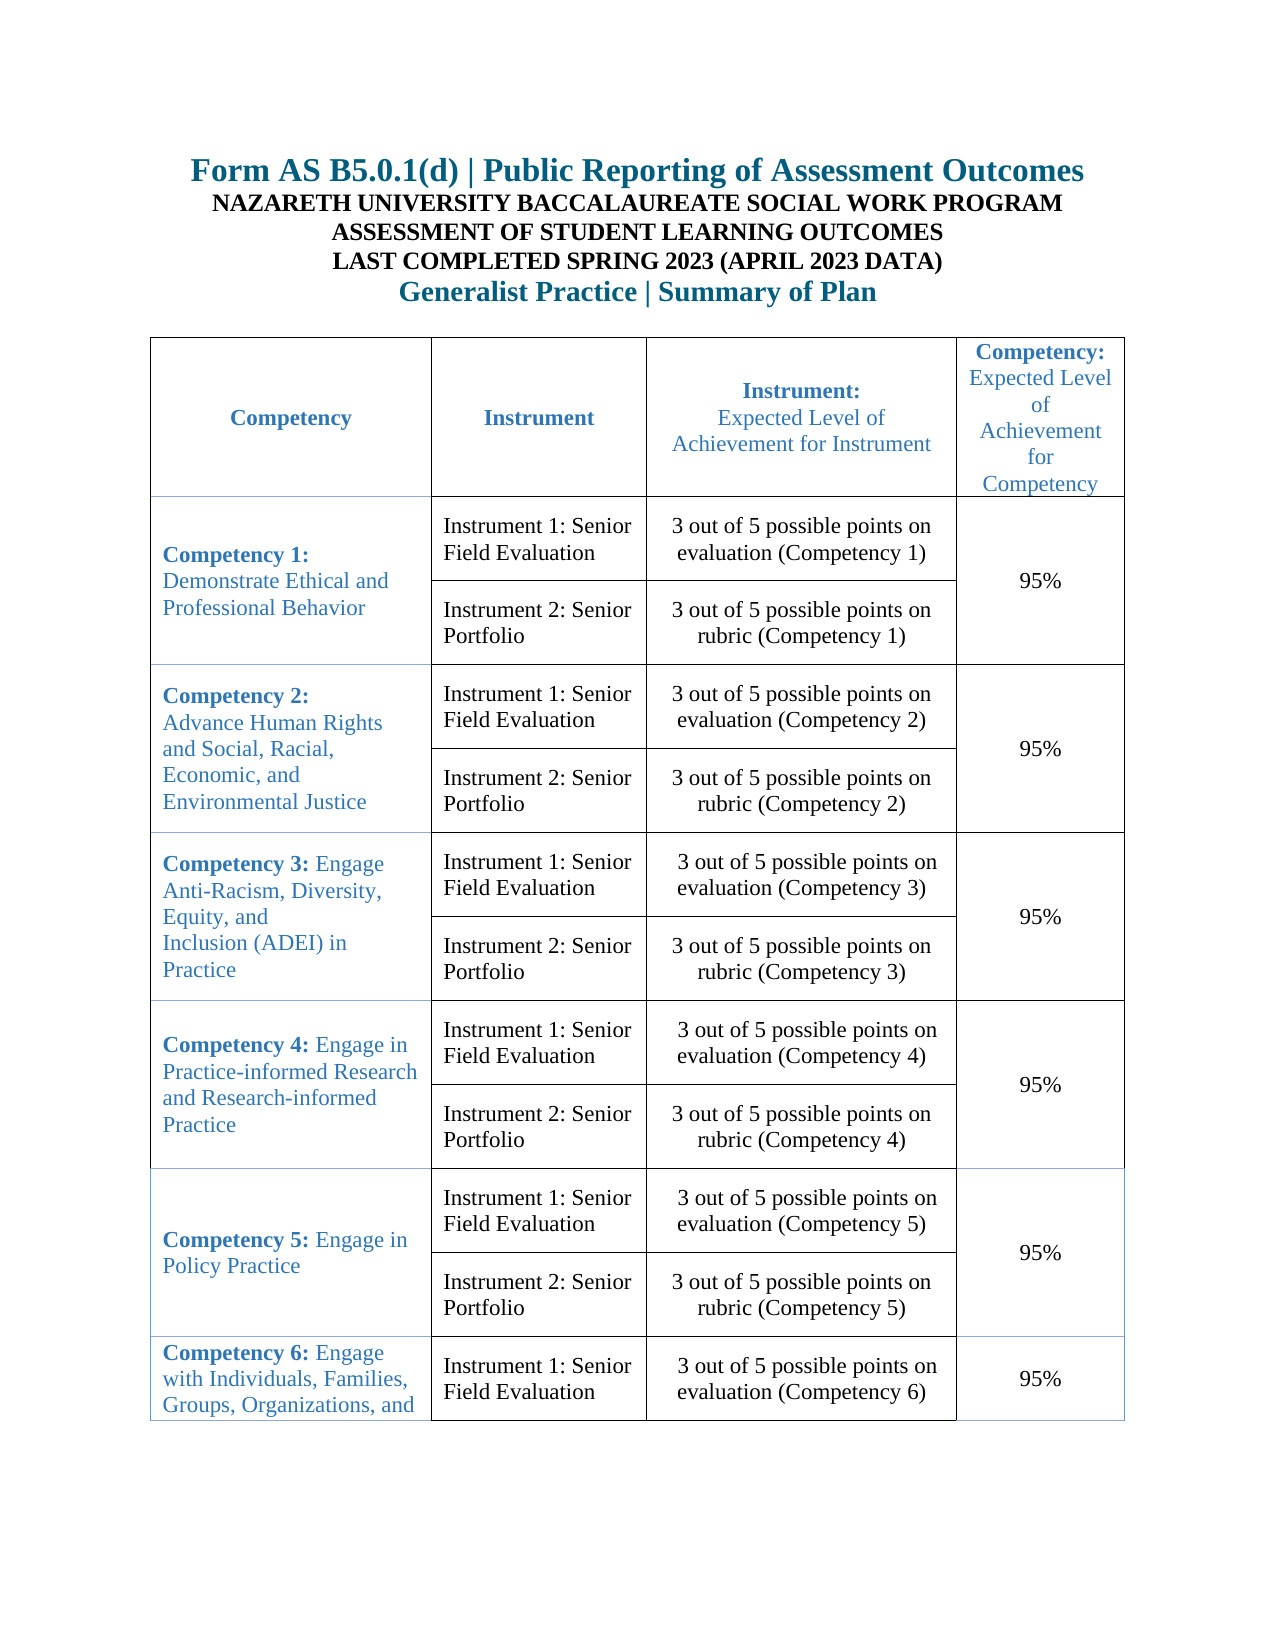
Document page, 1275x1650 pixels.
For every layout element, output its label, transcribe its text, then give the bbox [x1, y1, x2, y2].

text Generalist Practice | Summary of Plan [150, 274, 1125, 308]
table_cell 95% [957, 497, 1124, 664]
table_header Competency: Expected Level of Achievement for Competency [957, 338, 1124, 496]
table_header Instrument: Expected Level of Achievement for Instrument [647, 338, 956, 496]
table_cell Instrument 2: Senior Portfolio [432, 1253, 646, 1336]
table_cell 3 out of 5 possible points on evaluation (Competency 6) [647, 1337, 956, 1419]
table_cell Instrument 2: Senior Portfolio [432, 917, 646, 1000]
text LAST COMPLETED SPRING 2023 (APRIL 2023 DATA) [150, 246, 1125, 274]
table_cell 95% [957, 1001, 1124, 1168]
table_cell 3 out of 5 possible points on evaluation (Competency 2) [647, 665, 956, 748]
table_cell Competency 3: Engage Anti-Racism, Diversity, Equity, and Inclusion (ADEI) in Practice [151, 833, 431, 1000]
table_cell Instrument 1: Senior Field Evaluation [432, 1337, 646, 1419]
table_cell 3 out of 5 possible points on evaluation (Competency 1) [647, 497, 956, 580]
table_cell Instrument 2: Senior Portfolio [432, 1085, 646, 1168]
table_cell Instrument 1: Senior Field Evaluation [432, 497, 646, 580]
table_header Competency [151, 338, 431, 496]
table_cell 3 out of 5 possible points on evaluation (Competency 5) [647, 1169, 956, 1252]
table_cell 95% [957, 665, 1124, 832]
table_cell Instrument 2: Senior Portfolio [432, 581, 646, 664]
table_cell 3 out of 5 possible points on rubric (Competency 4) [647, 1085, 956, 1168]
table_cell 95% [957, 1337, 1124, 1419]
table_cell 3 out of 5 possible points on evaluation (Competency 4) [647, 1001, 956, 1084]
text ASSESSMENT OF STUDENT LEARNING OUTCOMES [150, 217, 1125, 246]
table_cell 3 out of 5 possible points on rubric (Competency 2) [647, 749, 956, 832]
table_cell Instrument 1: Senior Field Evaluation [432, 1169, 646, 1252]
table_cell 3 out of 5 possible points on rubric (Competency 5) [647, 1253, 956, 1336]
table_cell 3 out of 5 possible points on rubric (Competency 3) [647, 917, 956, 1000]
table_cell 3 out of 5 possible points on evaluation (Competency 3) [647, 833, 956, 916]
table_header Instrument [432, 338, 646, 496]
table_cell Instrument 1: Senior Field Evaluation [432, 665, 646, 748]
table_cell 95% [957, 1169, 1124, 1336]
table_cell Instrument 1: Senior Field Evaluation [432, 833, 646, 916]
text Form AS B5.0.1(d) | Public Reporting of Assessment Outcomes NAZARETH UNIVERSITY BACCALAUREATE SOCIAL WORK PROGRAM [150, 150, 1125, 217]
table_cell Competency 1: Demonstrate Ethical and Professional Behavior [151, 497, 431, 664]
table_cell Competency 2: Advance Human Rights and Social, Racial, Economic, and Environmental Justice [151, 665, 431, 832]
table_cell Instrument 2: Senior Portfolio [432, 749, 646, 832]
table_cell Competency 4: Engage in Practice-informed Research and Research-informed Practice [151, 1001, 431, 1168]
table_cell Competency 5: Engage in Policy Practice [151, 1169, 431, 1336]
table_cell 95% [957, 833, 1124, 1000]
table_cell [151, 1337, 431, 1419]
table_cell Instrument 1: Senior Field Evaluation [432, 1001, 646, 1084]
table_cell 3 out of 5 possible points on rubric (Competency 1) [647, 581, 956, 664]
